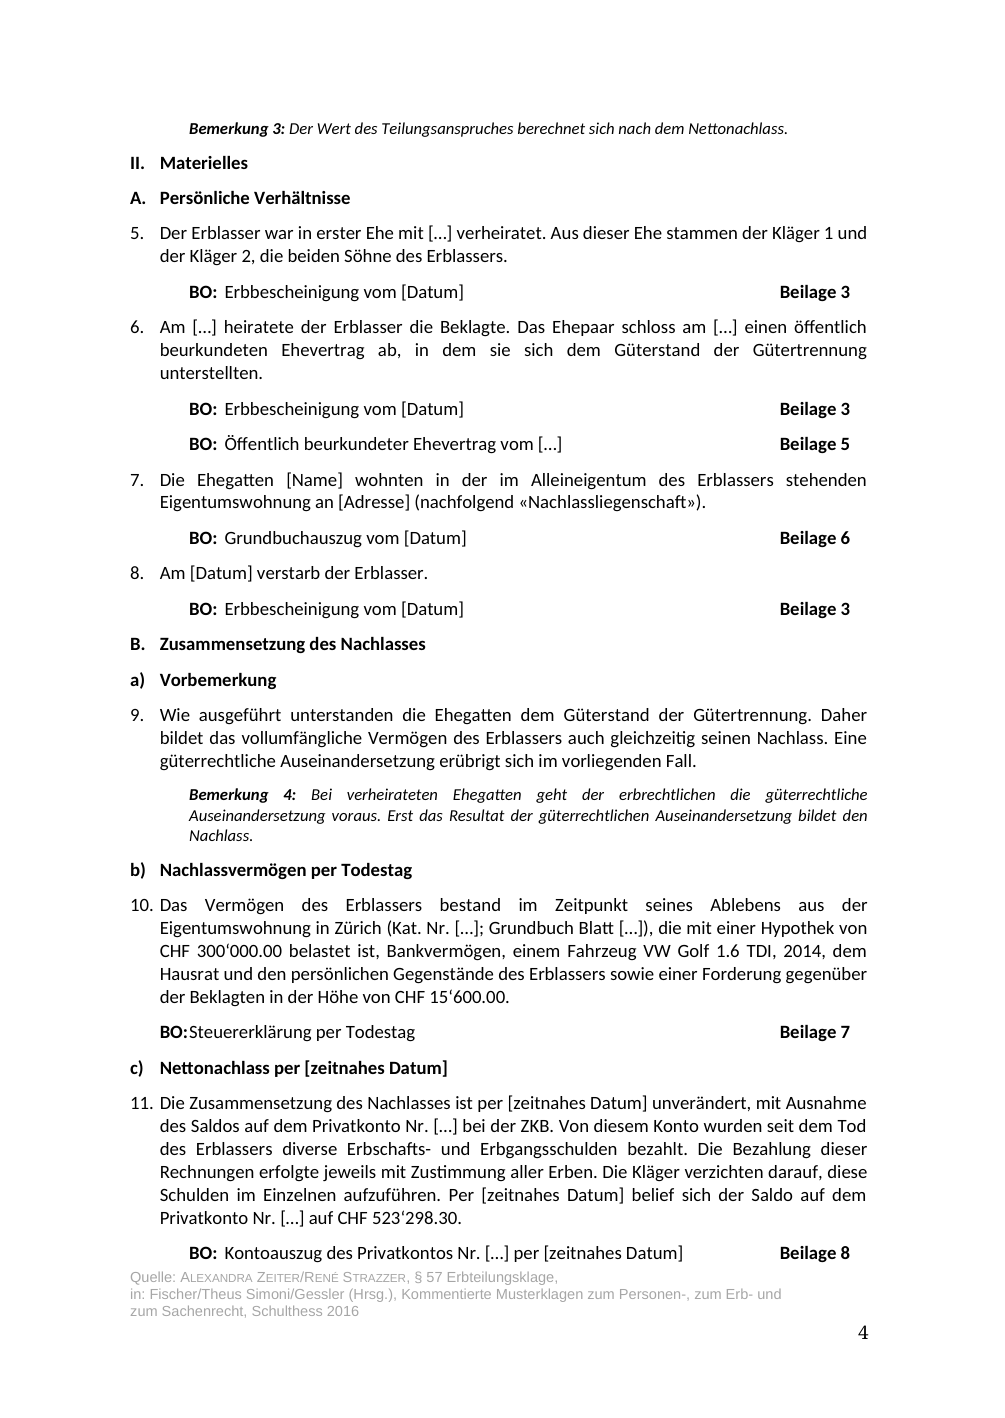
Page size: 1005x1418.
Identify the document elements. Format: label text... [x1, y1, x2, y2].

list Die Zusammensetzung des Nachlasses ist per [zeitnahes Datum] unverändert, mit Ausnahme des Saldos auf dem Privatkonto Nr. […] bei der ZKB. Von diesem Konto wurden seit dem Tod des Erblassers diverse Erbschafts- und Erbgangsschulden bezahlt. Die Bezahlung dieser Rechnungen erfolgte jeweils mit Zustimmung aller Erben. Die Kläger verzichten darauf, diese Schulden im Einzelnen aufzuführen. Per [zeitnahes Datum] belief sich der Saldo auf dem Privatkonto Nr. […] auf CHF 523‘298.30. [130, 1091, 868, 1229]
text a) Vorbemerkung [130, 668, 868, 691]
list Am [Datum] verstarb der Erblasser. [130, 562, 868, 584]
text b) Nachlassvermögen per Todestag [130, 858, 868, 881]
list Die Ehegatten [Name] wohnten in der im Alleineigentum des Erblassers stehenden Eigentumswohnung an [Adresse] (nachfolgend «Nachlassliegenschaft»). [130, 468, 868, 514]
text Bemerkung 3: Der Wert des Teilungsanspruches berechnet sich nach dem Nettonachlass. [130, 118, 868, 138]
text Bemerkung 4: Bei verheirateten Ehegatten geht der erbrechtlichen die güterrechtliche Auseinandersetzung voraus. Erst das Resultat der güterrechtlichen Auseinandersetzung bildet den Nachlass. [130, 784, 868, 845]
text A. Persönliche Verhältnisse [130, 186, 868, 209]
text BO: Steuererklärung per Todestag Beilage 7 [130, 1020, 868, 1043]
text BO: Grundbuchauszug vom [Datum] Beilage 6 [130, 526, 868, 549]
text BO: Kontoauszug des Privatkontos Nr. […] per [zeitnahes Datum] Beilage 8 [130, 1241, 868, 1264]
list Der Erblasser war in erster Ehe mit […] verheiratet. Aus dieser Ehe stammen der Kläger 1 und der Kläger 2, die beiden Söhne des Erblassers. [130, 222, 868, 268]
list Wie ausgeführt unterstanden die Ehegatten dem Güterstand der Gütertrennung. Daher bildet das vollumfängliche Vermögen des Erblassers auch gleichzeitig seinen Nachlass. Eine güterrechtliche Auseinandersetzung erübrigt sich im vorliegenden Fall. [130, 703, 868, 772]
text BO: Erbbescheinigung vom [Datum] Beilage 3 [130, 280, 868, 303]
text B. Zusammensetzung des Nachlasses [130, 632, 868, 655]
text BO: Erbbescheinigung vom [Datum] Beilage 3 [130, 597, 868, 620]
text c) Nettonachlass per [zeitnahes Datum] [130, 1056, 868, 1079]
list Das Vermögen des Erblassers bestand im Zeitpunkt seines Ablebens aus der Eigentumswohnung in Zürich (Kat. Nr. […]; Grundbuch Blatt […]), die mit einer Hypothek von CHF 300‘000.00 belastet ist, Bankvermögen, einem Fahrzeug VW Golf 1.6 TDI, 2014, dem Hausrat und den persönlichen Gegenstände des Erblassers sowie einer Forderung gegenüber der Beklagten in der Höhe von CHF 15‘600.00. [130, 893, 868, 1008]
list Am […] heiratete der Erblasser die Beklagte. Das Ehepaar schloss am […] einen öffentlich beurkundeten Ehevertrag ab, in dem sie sich dem Güterstand der Gütertrennung unterstellten. [130, 316, 868, 384]
text BO: Erbbescheinigung vom [Datum] Beilage 3 [130, 397, 868, 420]
text BO: Öffentlich beurkundeter Ehevertrag vom […] Beilage 5 [130, 432, 868, 455]
text II. Materielles [130, 151, 868, 174]
